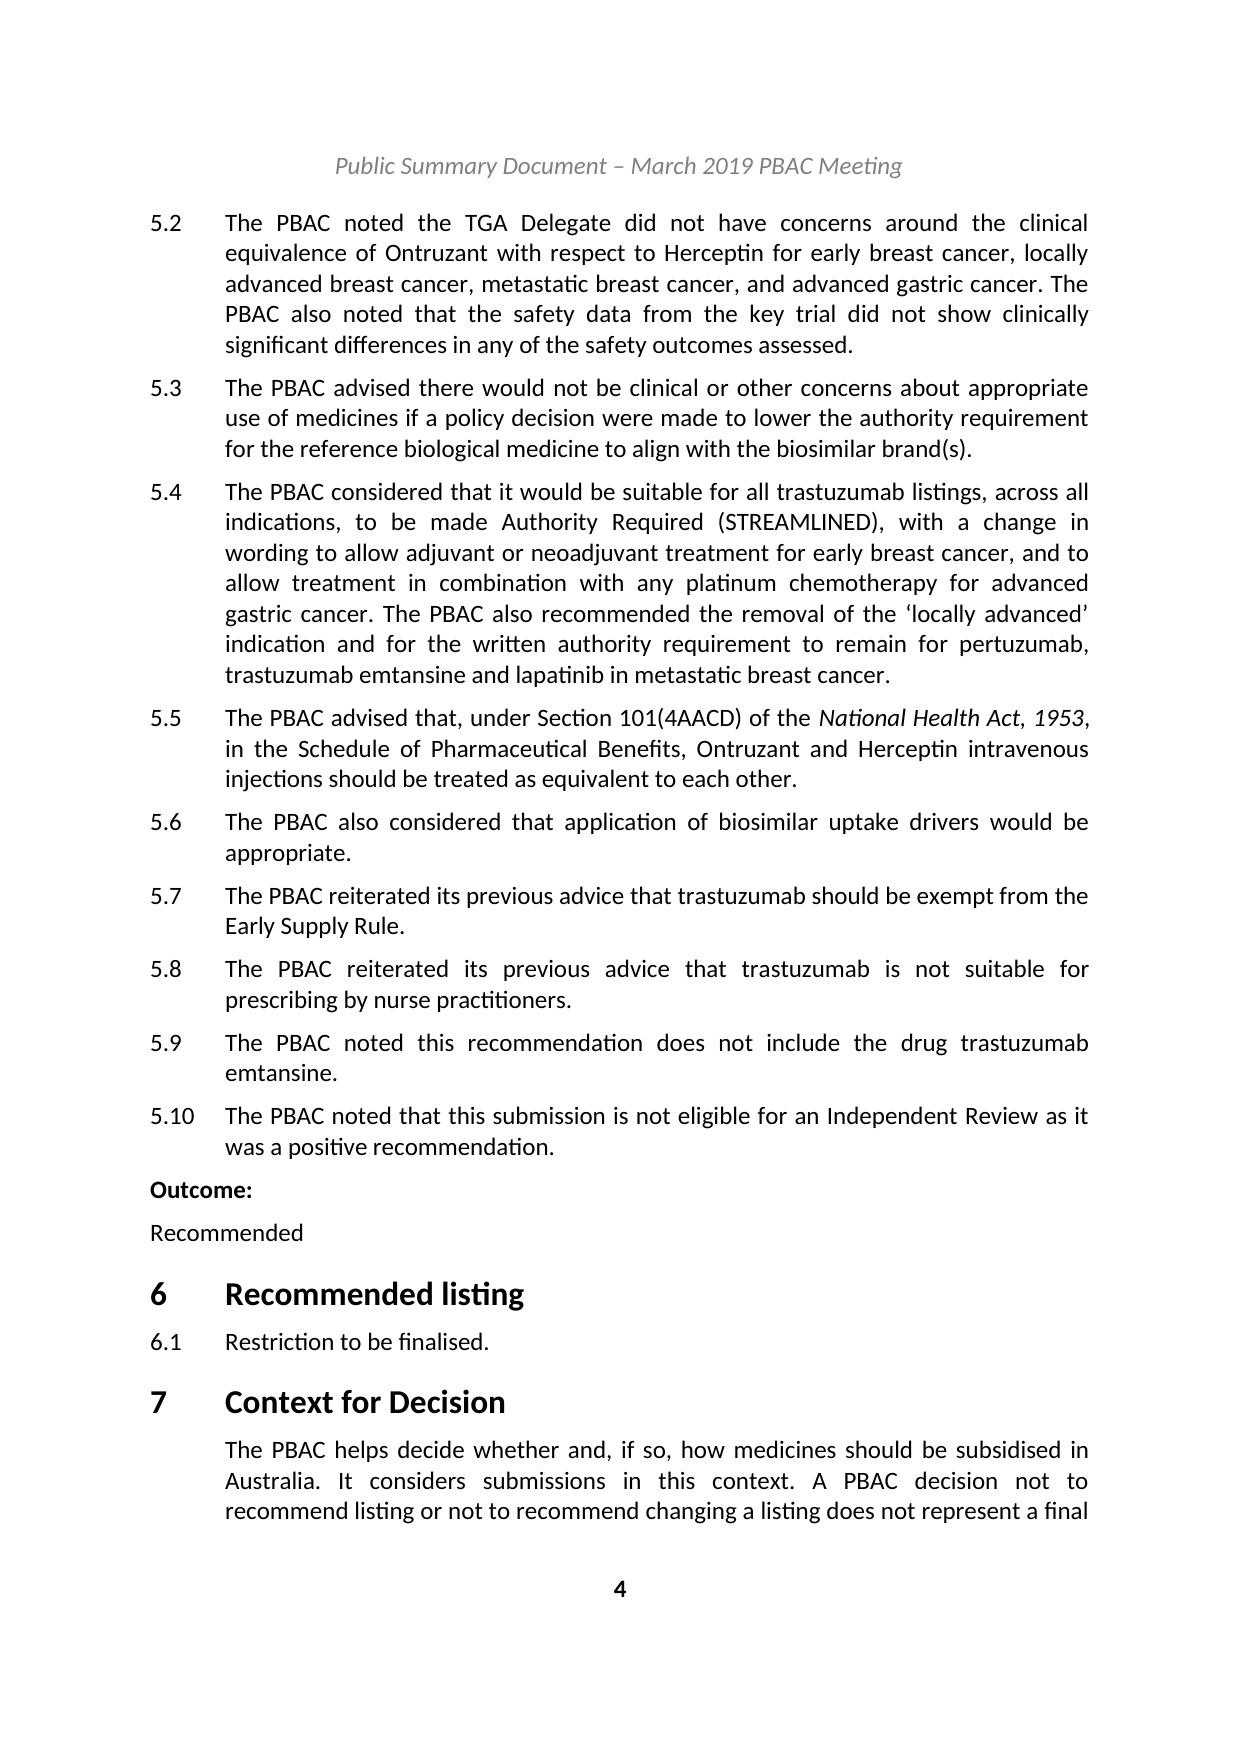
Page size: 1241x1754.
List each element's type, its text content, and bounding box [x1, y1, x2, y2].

list Recommended listing [150, 1272, 1090, 1313]
list The PBAC also considered that application of biosimilar uptake drivers would be appropriate. [150, 806, 1090, 867]
list The PBAC advised there would not be clinical or other concerns about appropriate use of medicines if a policy decision were made to lower the authority requirement for the reference biological medicine to align with the biosimilar brand(s). [150, 372, 1090, 463]
list The PBAC reiterated its previous advice that trastuzumab should be exempt from the Early Supply Rule. [150, 880, 1090, 941]
text Outcome: [150, 1174, 1090, 1204]
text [225, 1434, 1090, 1526]
list The PBAC noted the TGA Delegate did not have concerns around the clinical equivalence of Ontruzant with respect to Herceptin for early breast cancer, locally advanced breast cancer, metastatic breast cancer, and advanced gastric cancer. The PBAC also noted that the safety data from the key trial did not show clinically significant differences in any of the safety outcomes assessed. [150, 207, 1090, 359]
list The PBAC advised that, under Section 101(4AACD) of the National Health Act, 1953, in the Schedule of Pharmaceutical Benefits, Ontruzant and Herceptin intravenous injections should be treated as equivalent to each other. [150, 702, 1090, 794]
list The PBAC noted this recommendation does not include the drug trastuzumab emtansine. [150, 1027, 1090, 1088]
list The PBAC reiterated its previous advice that trastuzumab is not suitable for prescribing by nurse practitioners. [150, 953, 1090, 1014]
text Recommended [150, 1217, 1090, 1247]
list The PBAC noted that this submission is not eligible for an Independent Review as it was a positive recommendation. [150, 1100, 1090, 1161]
list The PBAC considered that it would be suitable for all trastuzumab listings, across all indications, to be made Authority Required (STREAMLINED), with a change in wording to allow adjuvant or neoadjuvant treatment for early breast cancer, and to allow treatment in combination with any platinum chemotherapy for advanced gastric cancer. The PBAC also recommended the removal of the ‘locally advanced’ indication and for the written authority requirement to remain for pertuzumab, trastuzumab emtansine and lapatinib in metastatic breast cancer. [150, 476, 1090, 690]
list Context for Decision [150, 1381, 1090, 1422]
list Restriction to be finalised. [150, 1326, 1090, 1356]
